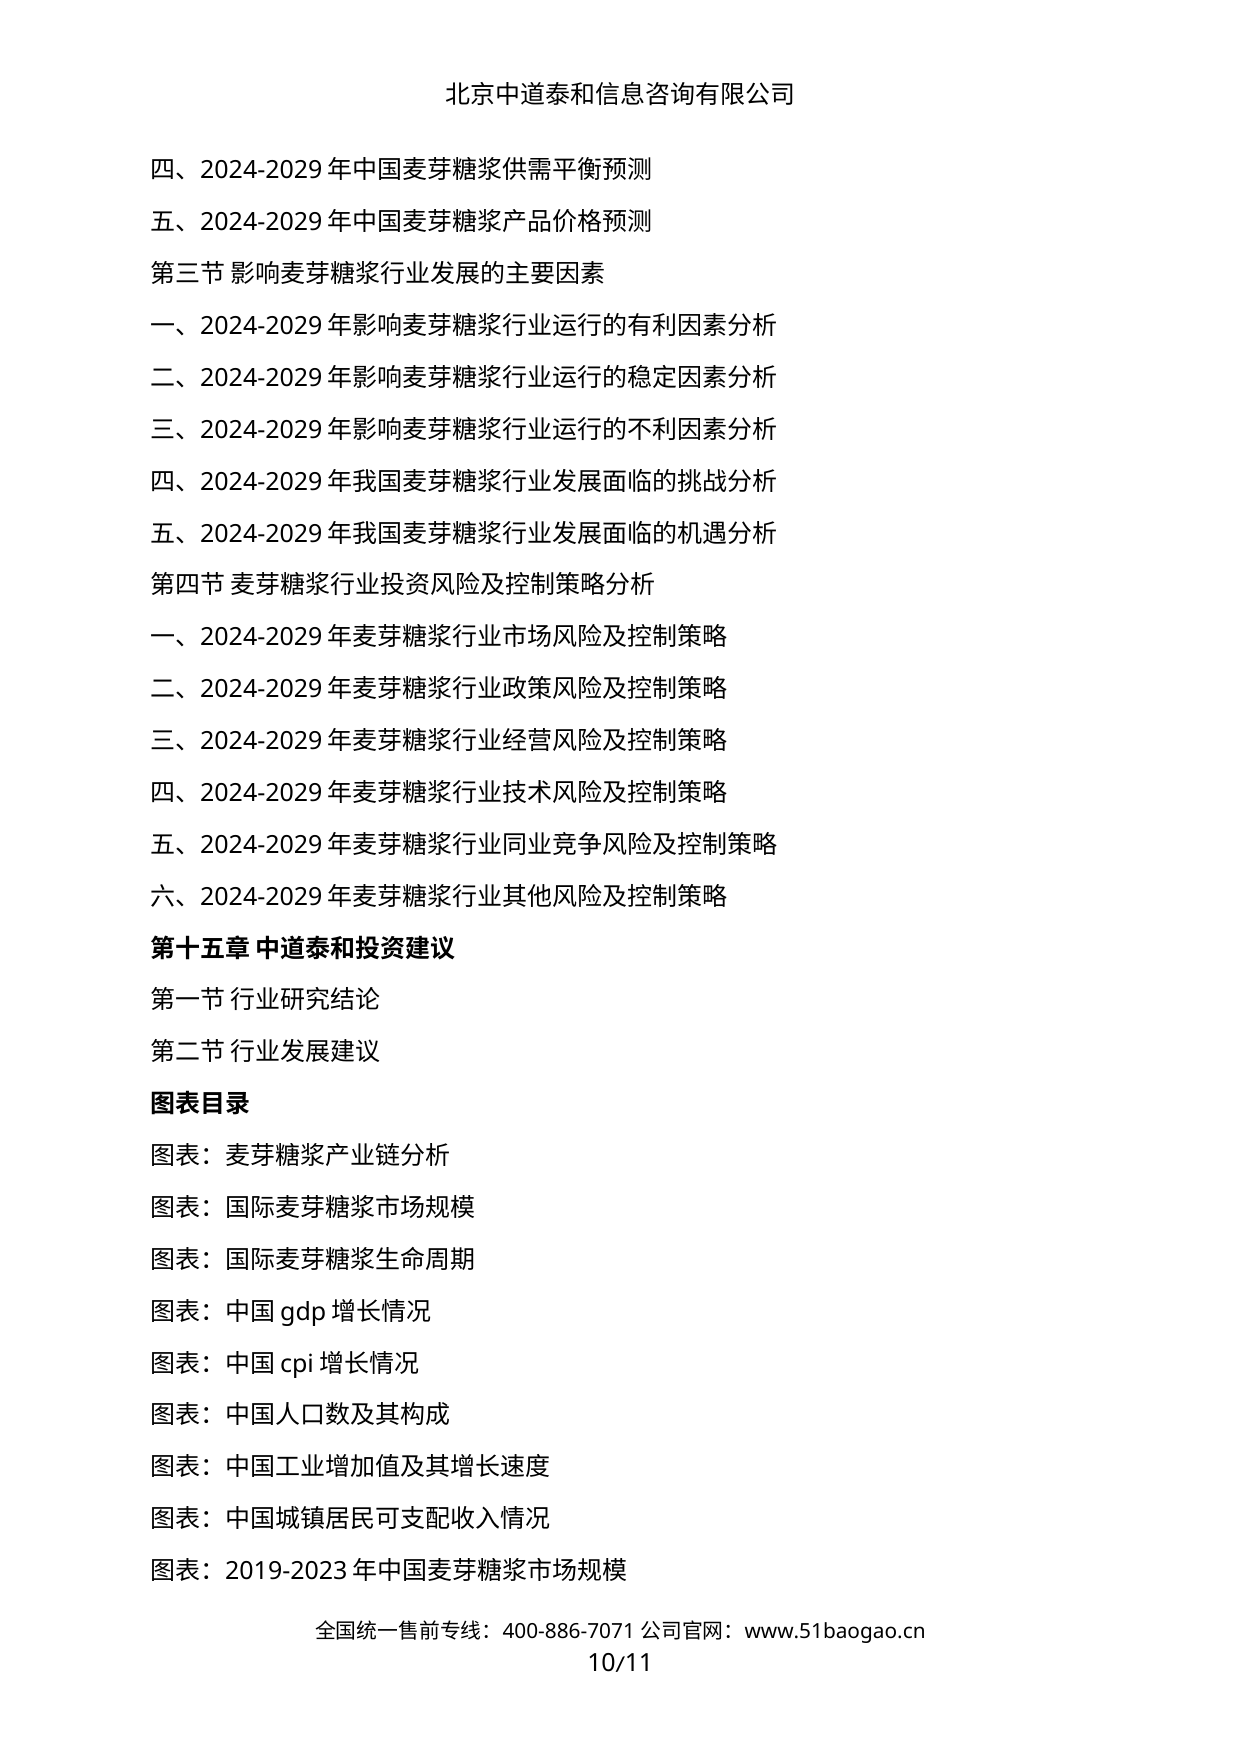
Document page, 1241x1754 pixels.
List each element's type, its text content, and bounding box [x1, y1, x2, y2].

text 三、2024-2029年影响麦芽糖浆行业运行的不利因素分析 [150, 409, 1090, 446]
text 图表目录 [150, 1084, 1090, 1120]
text 图表：国际麦芽糖浆生命周期 [150, 1239, 1090, 1276]
text 二、2024-2029年影响麦芽糖浆行业运行的稳定因素分析 [150, 357, 1090, 394]
text 第三节 影响麦芽糖浆行业发展的主要因素 [150, 254, 1090, 290]
text 一、2024-2029年影响麦芽糖浆行业运行的有利因素分析 [150, 306, 1090, 342]
text 图表：中国cpi增长情况 [150, 1343, 1090, 1379]
text 三、2024-2029年麦芽糖浆行业经营风险及控制策略 [150, 721, 1090, 757]
text 图表：国际麦芽糖浆市场规模 [150, 1187, 1090, 1224]
text 图表：中国人口数及其构成 [150, 1395, 1090, 1431]
text 四、2024-2029年中国麦芽糖浆供需平衡预测 [150, 150, 1090, 186]
text 第十五章 中道泰和投资建议 [150, 928, 1090, 964]
text 图表：中国工业增加值及其增长速度 [150, 1447, 1090, 1483]
text 第一节 行业研究结论 [150, 980, 1090, 1016]
text 图表：麦芽糖浆产业链分析 [150, 1136, 1090, 1172]
text 四、2024-2029年我国麦芽糖浆行业发展面临的挑战分析 [150, 461, 1090, 497]
text 五、2024-2029年中国麦芽糖浆产品价格预测 [150, 202, 1090, 238]
text 图表：中国gdp增长情况 [150, 1291, 1090, 1327]
text 五、2024-2029年麦芽糖浆行业同业竞争风险及控制策略 [150, 824, 1090, 861]
text 图表：中国城镇居民可支配收入情况 [150, 1499, 1090, 1535]
text 一、2024-2029年麦芽糖浆行业市场风险及控制策略 [150, 617, 1090, 653]
text 六、2024-2029年麦芽糖浆行业其他风险及控制策略 [150, 876, 1090, 912]
text 二、2024-2029年麦芽糖浆行业政策风险及控制策略 [150, 669, 1090, 705]
text 五、2024-2029年我国麦芽糖浆行业发展面临的机遇分析 [150, 513, 1090, 549]
text 第二节 行业发展建议 [150, 1032, 1090, 1068]
text 图表：2019-2023年中国麦芽糖浆市场规模 [150, 1551, 1090, 1587]
text 四、2024-2029年麦芽糖浆行业技术风险及控制策略 [150, 772, 1090, 809]
text 第四节 麦芽糖浆行业投资风险及控制策略分析 [150, 565, 1090, 601]
